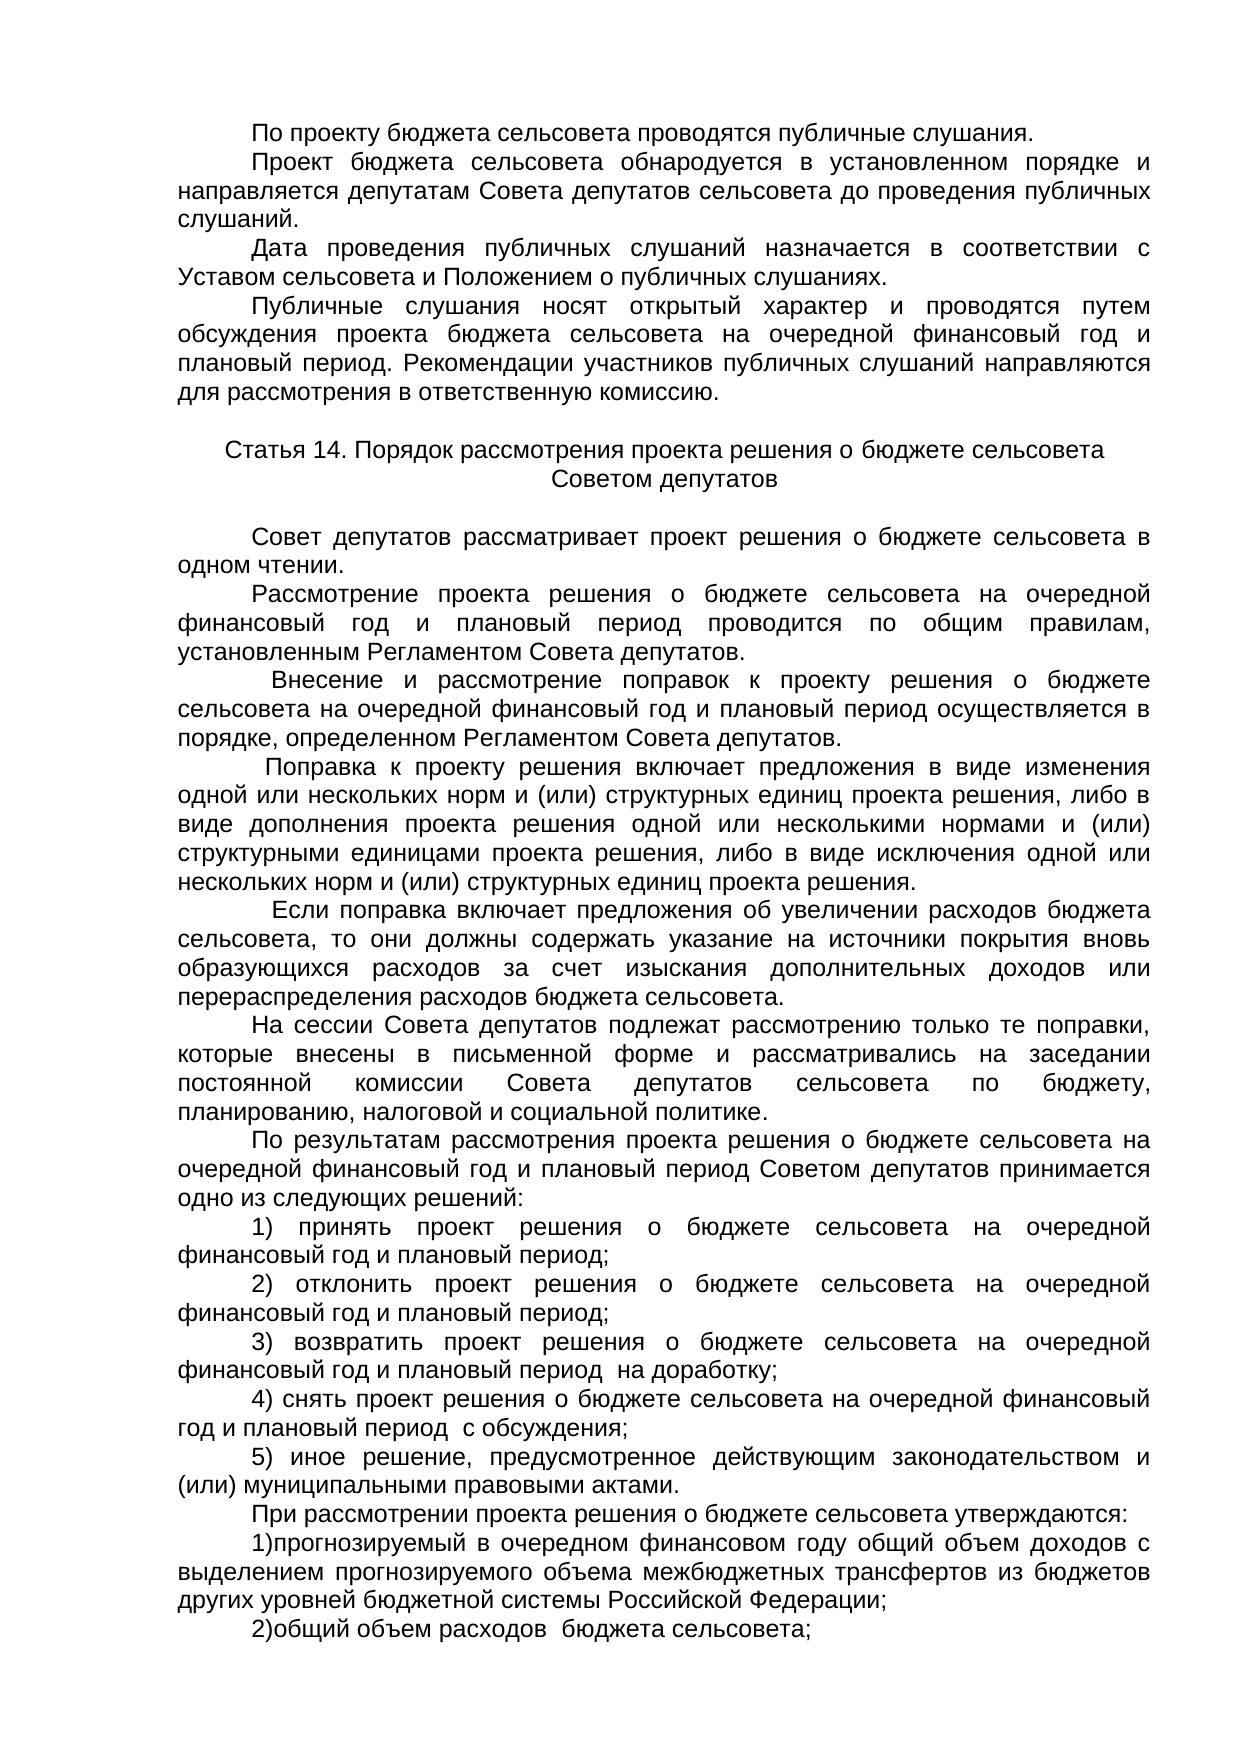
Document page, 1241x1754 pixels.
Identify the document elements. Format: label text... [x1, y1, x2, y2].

text По результатам рассмотрения проекта решения о бюджете сельсовета на очередной финансовый год и плановый период Советом депутатов принимается одно из следующих решений: [177, 1125, 1152, 1211]
text Рассмотрение проекта решения о бюджете сельсовета на очередной финансовый год и плановый период проводится по общим правилам, установленным Регламентом Совета депутатов. [177, 579, 1152, 665]
text 2) отклонить проект решения о бюджете сельсовета на очередной финансовый год и плановый период; [177, 1269, 1152, 1326]
text 3) возвратить проект решения о бюджете сельсовета на очередной финансовый год и плановый период на доработку; [177, 1326, 1152, 1384]
text Если поправка включает предложения об увеличении расходов бюджета сельсовета, то они должны содержать указание на источники покрытия вновь образующихся расходов за счет изыскания дополнительных доходов или перераспределения расходов бюджета сельсовета. [177, 895, 1152, 1010]
text На сессии Совета депутатов подлежат рассмотрению только те поправки, которые внесены в письменной форме и рассматривались на заседании постоянной комиссии Совета депутатов сельсовета по бюджету, планированию, налоговой и социальной политике. [177, 1010, 1152, 1125]
text 2)общий объем расходов бюджета сельсовета; [177, 1614, 1152, 1643]
text Проект бюджета сельсовета обнародуется в установленном порядке и направляется депутатам Совета депутатов сельсовета до проведения публичных слушаний. [177, 147, 1152, 233]
text Статья 14. Порядок рассмотрения проекта решения о бюджете сельсовета Советом депутатов [177, 435, 1152, 492]
text Совет депутатов рассматривает проект решения о бюджете сельсовета в одном чтении. [177, 521, 1152, 579]
text 4) снять проект решения о бюджете сельсовета на очередной финансовый год и плановый период с обсуждения; [177, 1384, 1152, 1441]
text 1)прогнозируемый в очередном финансовом году общий объем доходов с выделением прогнозируемого объема межбюджетных трансфертов из бюджетов других уровней бюджетной системы Российской Федерации; [177, 1528, 1152, 1614]
text Публичные слушания носят открытый характер и проводятся путем обсуждения проекта бюджета сельсовета на очередной финансовый год и плановый период. Рекомендации участников публичных слушаний направляются для рассмотрения в ответственную комиссию. [177, 291, 1152, 406]
text При рассмотрении проекта решения о бюджете сельсовета утверждаются: [177, 1499, 1152, 1528]
text 1) принять проект решения о бюджете сельсовета на очередной финансовый год и плановый период; [177, 1211, 1152, 1269]
text 5) иное решение, предусмотренное действующим законодательством и (или) муниципальными правовыми актами. [177, 1441, 1152, 1499]
text По проекту бюджета сельсовета проводятся публичные слушания. [177, 118, 1152, 147]
text Внесение и рассмотрение поправок к проекту решения о бюджете сельсовета на очередной финансовый год и плановый период осуществляется в порядке, определенном Регламентом Совета депутатов. [177, 665, 1152, 751]
text Дата проведения публичных слушаний назначается в соответствии с Уставом сельсовета и Положением о публичных слушаниях. [177, 233, 1152, 291]
text Поправка к проекту решения включает предложения в виде изменения одной или нескольких норм и (или) структурных единиц проекта решения, либо в виде дополнения проекта решения одной или несколькими нормами и (или) структурными единицами проекта решения, либо в виде исключения одной или нескольких норм и (или) структурных единиц проекта решения. [177, 751, 1152, 895]
